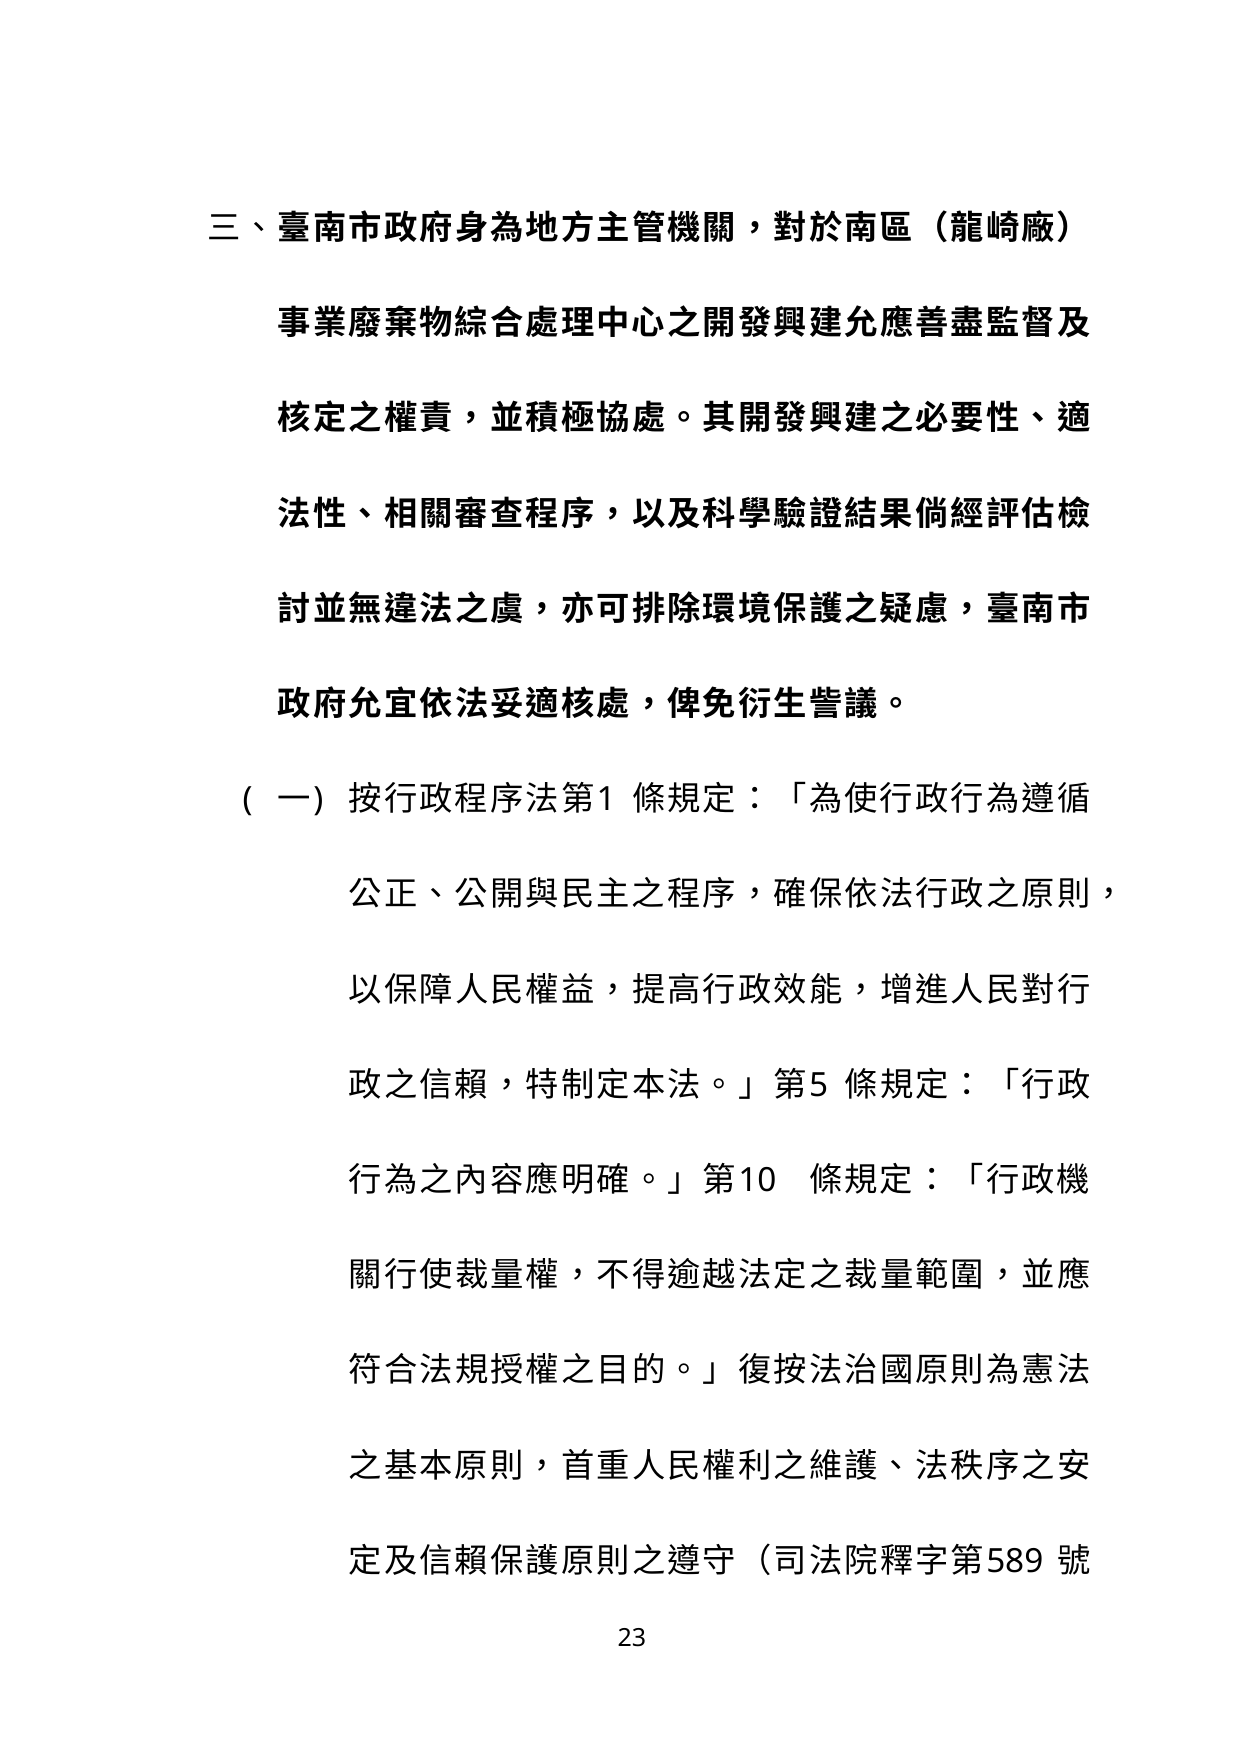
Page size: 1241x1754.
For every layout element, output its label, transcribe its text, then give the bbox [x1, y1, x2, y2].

subtitle 臺南市政府身為地方主管機關，對於南區（龍崎廠）事業廢棄物綜合處理中心之開發興建允應善盡監督及核定之權責，並積極協處。其開發興建之必要性、適法性、相關審查程序，以及科學驗證結果倘經評估檢討並無違法之虞，亦可排除環境保護之疑慮，臺南市政府允宜依法妥適核處，俾免衍生訾議。 [207, 177, 1092, 748]
